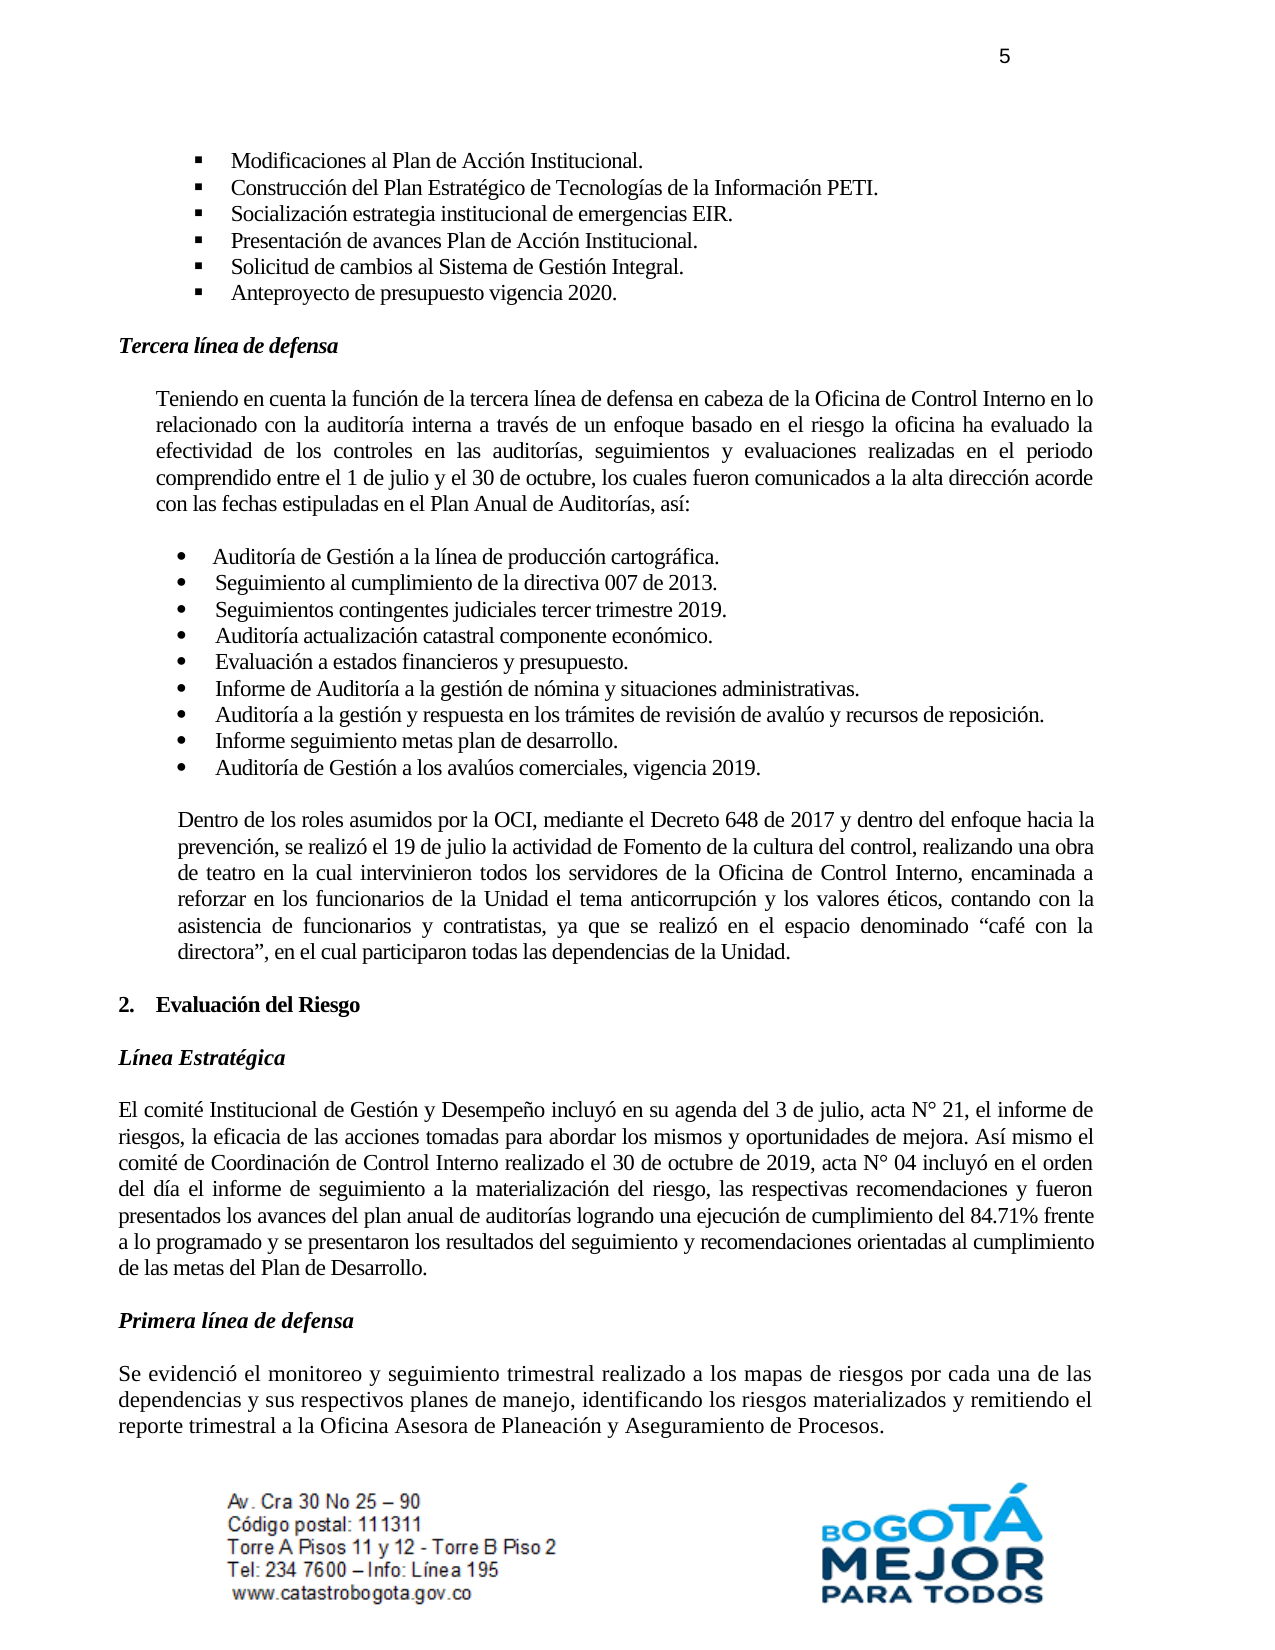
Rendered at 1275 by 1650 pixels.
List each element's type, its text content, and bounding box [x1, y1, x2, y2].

list Evaluación del Riesgo [118, 991, 1094, 1017]
text Se evidenció el monitoreo y seguimiento trimestral realizado a los mapas de riesgos por cada una de las dependencias y sus respectivos planes de manejo, identificando los riesgos materializados y remitiendo el reporte trimestral a la Oficina Asesora de Planeación y Aseguramiento de Procesos. [118, 1360, 1094, 1439]
text Primera línea de defensa [118, 1307, 1094, 1333]
list Socialización estrategia institucional de emergencias EIR. [193, 200, 1094, 227]
text El comité Institucional de Gestión y Desempeño incluyó en su agenda del 3 de julio, acta N° 21, el informe de riesgos, la eficacia de las acciones tomadas para abordar los mismos y oportunidades de mejora. Así mismo el comité de Coordinación de Control Interno realizado el 30 de octubre de 2019, acta N° 04 incluyó en el orden del día el informe de seguimiento a la materialización del riesgo, las respectivas recomendaciones y fueron presentados los avances del plan anual de auditorías logrando una ejecución de cumplimiento del 84.71% frente a lo programado y se presentaron los resultados del seguimiento y recomendaciones orientadas al cumplimiento de las metas del Plan de Desarrollo. [118, 1096, 1094, 1281]
list Teniendo en cuenta la función de la tercera línea de defensa en cabeza de la Oficina de Control Interno en lo relacionado con la auditoría interna a través de un enfoque basado en el riesgo la oficina ha evaluado la efectividad de los controles en las auditorías, seguimientos y evaluaciones realizadas en el periodo comprendido entre el 1 de julio y el 30 de octubre, los cuales fueron comunicados a la alta dirección acorde con las fechas estipuladas en el Plan Anual de Auditorías, así: [156, 385, 1094, 517]
list Construcción del Plan Estratégico de Tecnologías de la Información PETI. [193, 174, 1094, 200]
list Seguimiento al cumplimiento de la directiva 007 de 2013. [177, 569, 1098, 596]
list Auditoría de Gestión a la línea de producción cartográfica. [177, 543, 1094, 569]
list Auditoría a la gestión y respuesta en los trámites de revisión de avalúo y recursos de reposición. [177, 701, 1098, 727]
list Presentación de avances Plan de Acción Institucional. [193, 227, 1094, 253]
list Seguimientos contingentes judiciales tercer trimestre 2019. [177, 596, 1098, 622]
list Auditoría actualización catastral componente económico. [177, 622, 1098, 648]
list Informe de Auditoría a la gestión de nómina y situaciones administrativas. [177, 675, 1098, 701]
list Tercera línea de defensa [118, 332, 1094, 358]
list Evaluación a estados financieros y presupuesto. [177, 648, 1098, 675]
picture [210, 1477, 1065, 1612]
list Modificaciones al Plan de Acción Institucional. [193, 148, 1094, 174]
list Auditoría de Gestión a los avalúos comerciales, vigencia 2019. [177, 754, 1098, 780]
list Anteproyecto de presupuesto vigencia 2020. [193, 279, 1094, 306]
list Informe seguimiento metas plan de desarrollo. [177, 727, 1098, 754]
text Dentro de los roles asumidos por la OCI, mediante el Decreto 648 de 2017 y dentro del enfoque hacia la prevención, se realizó el 19 de julio la actividad de Fomento de la cultura del control, realizando una obra de teatro en la cual intervinieron todos los servidores de la Oficina de Control Interno, encaminada a reforzar en los funcionarios de la Unidad el tema anticorrupción y los valores éticos, contando con la asistencia de funcionarios y contratistas, ya que se realizó en el espacio denominado “café con la directora”, en el cual participaron todas las dependencias de la Unidad. [177, 806, 1094, 964]
list Solicitud de cambios al Sistema de Gestión Integral. [193, 253, 1094, 279]
text Línea Estratégica [118, 1044, 1094, 1070]
